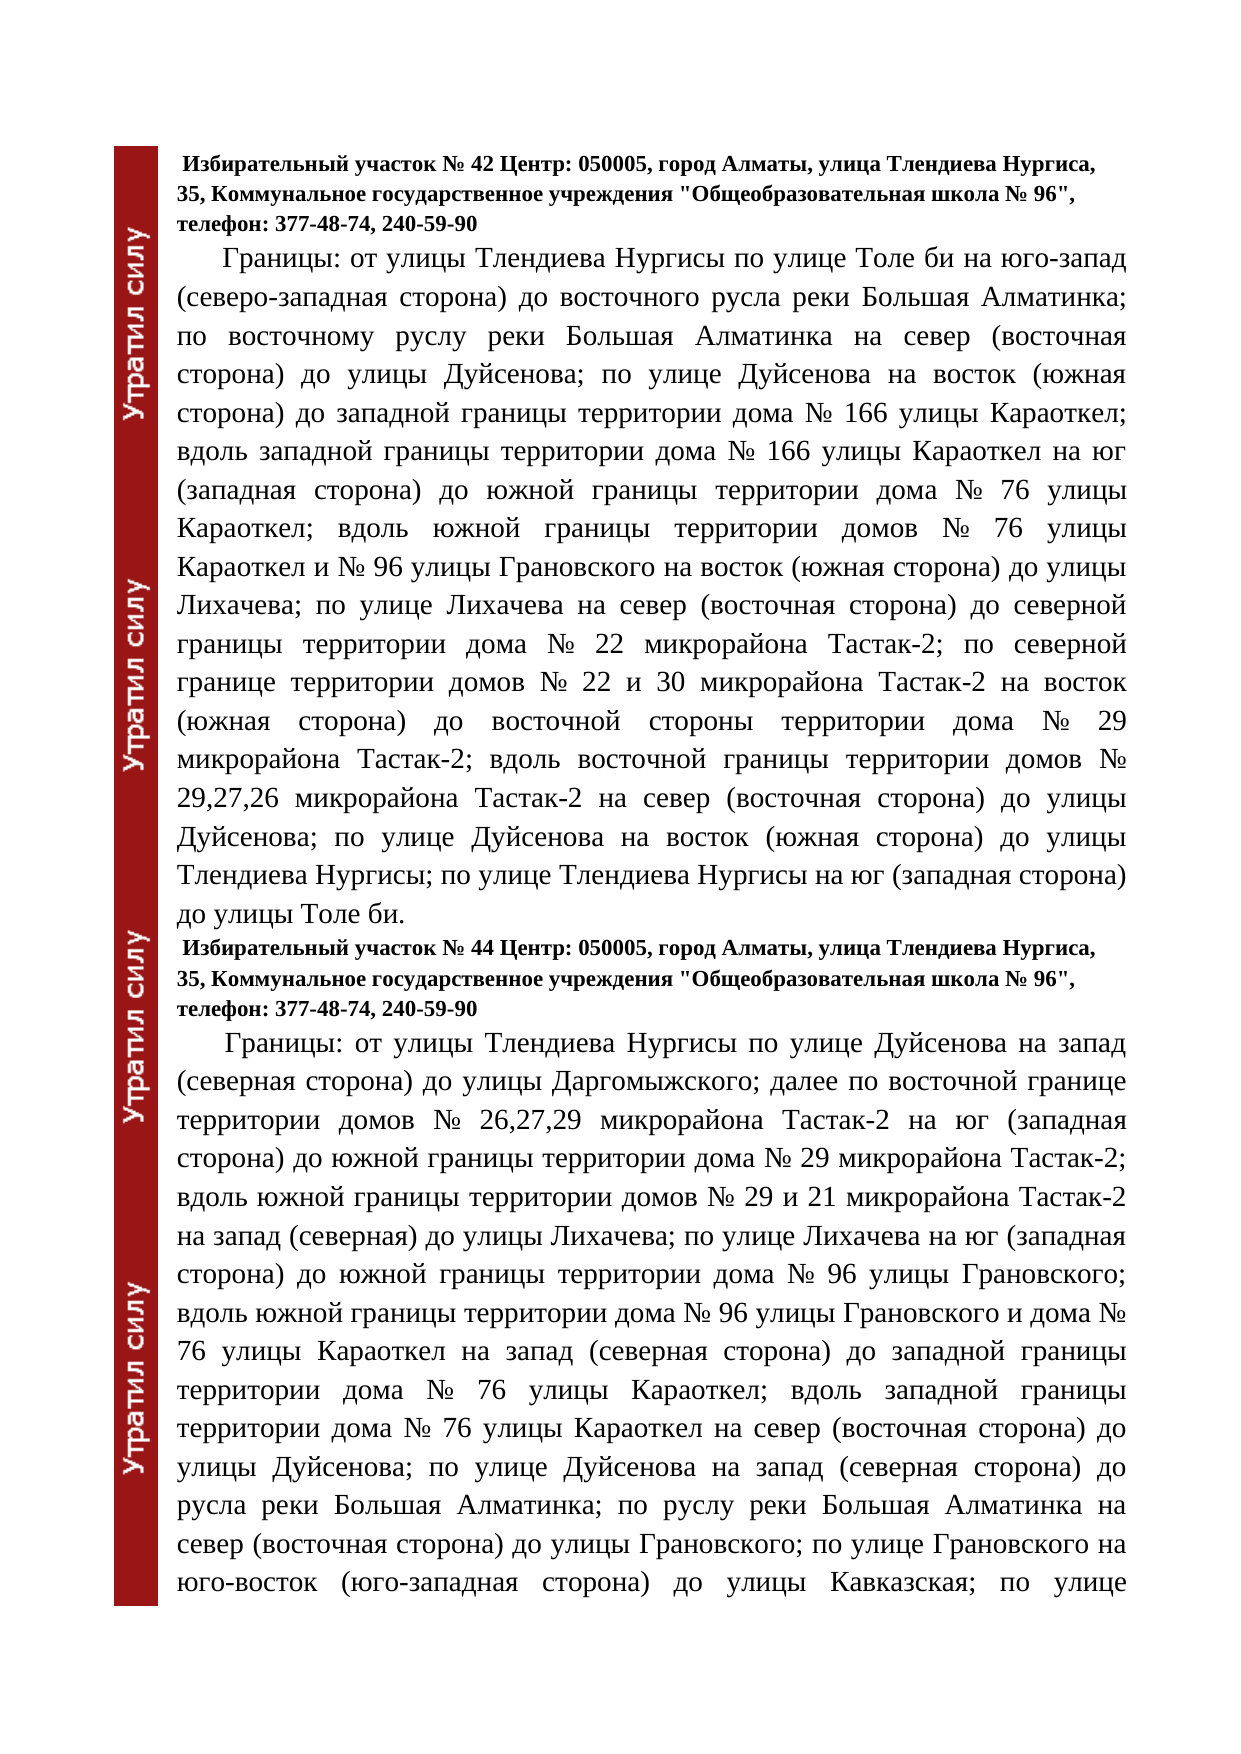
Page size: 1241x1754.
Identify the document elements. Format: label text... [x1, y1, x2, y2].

text Избирательный участок № 44 Центр: 050005, город Алматы, улица Тлендиева Нургиса, 35, Коммунальное государственное учреждения "Общеобразовательная школа № 96", телефон: 377-48-74, 240-59-90 [112, 934, 1128, 1021]
picture [114, 929, 158, 934]
picture [114, 1598, 158, 1606]
picture [114, 1021, 158, 1025]
picture [114, 146, 158, 150]
text Избирательный участок № 42 Центр: 050005, город Алматы, улица Тлендиева Нургиса, 35, Коммунальное государственное учреждения "Общеобразовательная школа № 96", телефон: 377-48-74, 240-59-90 [112, 150, 1128, 237]
text Границы: от улицы Тлендиева Нургисы по улице Толе би на юго-запад (северо-западная сторона) до восточного русла реки Большая Алматинка; по восточному руслу реки Большая Алматинка на север (восточная сторона) до улицы Дуйсенова; по улице Дуйсенова на восток (южная сторона) до западной границы территории дома № 166 улицы Караоткел; вдоль западной границы территории дома № 166 улицы Караоткел на юг (западная сторона) до южной границы территории дома № 76 улицы Караоткел; вдоль южной границы территории домов № 76 улицы Караоткел и № 96 улицы Грановского на восток (южная сторона) до улицы Лихачева; по улице Лихачева на север (восточная сторона) до северной границы территории дома № 22 микрорайона Тастак-2; по северной границе территории домов № 22 и 30 микрорайона Тастак-2 на восток (южная сторона) до восточной стороны территории дома № 29 микрорайона Тастак-2; вдоль восточной границы территории домов № 29,27,26 микрорайона Тастак-2 на север (восточная сторона) до улицы Дуйсенова; по улице Дуйсенова на восток (южная сторона) до улицы Тлендиева Нургисы; по улице Тлендиева Нургисы на юг (западная сторона) до улицы Толе би. [112, 241, 1128, 929]
picture [114, 237, 158, 241]
